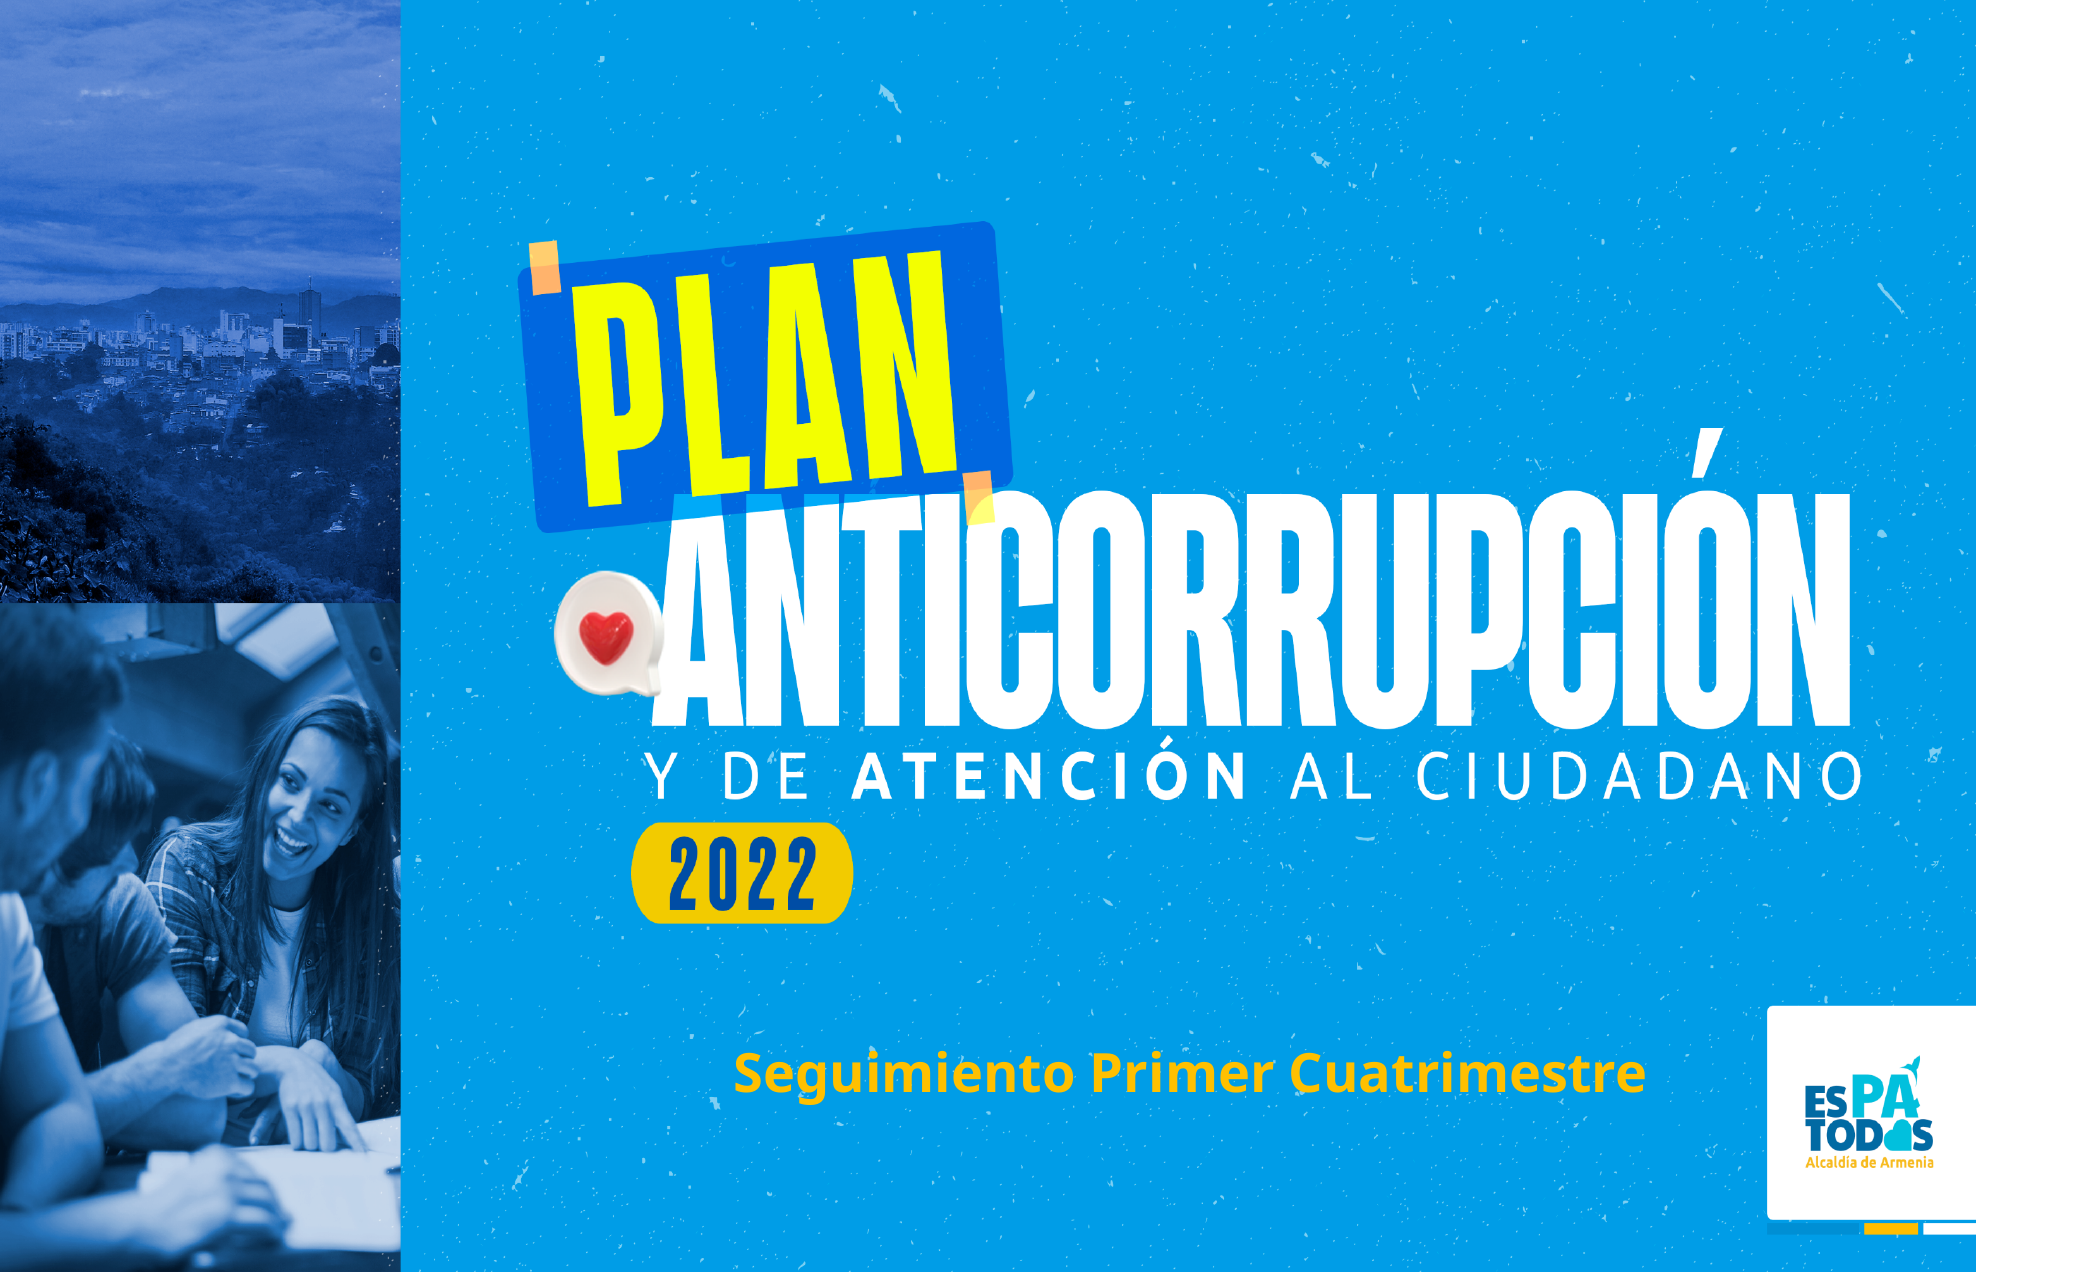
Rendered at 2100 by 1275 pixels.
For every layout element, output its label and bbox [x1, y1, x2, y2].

picture [645, 753, 677, 798]
picture [842, 496, 921, 725]
picture [1291, 753, 1326, 798]
picture [726, 752, 757, 799]
picture [1878, 530, 1886, 537]
picture [1343, 495, 1428, 729]
picture [1063, 752, 1094, 800]
picture [880, 86, 894, 101]
picture [1924, 1224, 1976, 1234]
picture [518, 222, 1052, 729]
picture [1499, 753, 1529, 800]
picture [1006, 753, 1040, 798]
picture [1554, 752, 1586, 799]
picture [1605, 753, 1640, 798]
picture [1758, 495, 1849, 725]
picture [1314, 156, 1322, 163]
picture [1711, 753, 1746, 798]
picture [903, 753, 935, 798]
picture [1153, 495, 1240, 725]
picture [1768, 1006, 1976, 1221]
picture [1418, 752, 1448, 800]
picture [1059, 491, 1144, 729]
picture [1530, 491, 1616, 729]
picture [747, 505, 838, 725]
picture [852, 753, 891, 798]
picture [554, 516, 743, 725]
picture [1469, 753, 1474, 798]
picture [1768, 753, 1799, 798]
picture [1869, 646, 1874, 654]
picture [632, 823, 853, 923]
picture [1930, 749, 1940, 756]
picture [1621, 495, 1657, 725]
picture [1437, 495, 1522, 725]
picture [1209, 753, 1242, 798]
picture [1347, 753, 1370, 798]
picture [1878, 284, 1892, 300]
picture [1161, 736, 1172, 748]
picture [1823, 752, 1860, 800]
picture [711, 1098, 719, 1108]
picture [957, 753, 984, 798]
picture [0, 0, 400, 1272]
picture [1116, 753, 1124, 798]
picture [1027, 391, 1034, 401]
picture [1660, 752, 1693, 799]
picture [1665, 491, 1750, 729]
picture [768, 753, 773, 761]
picture [781, 753, 806, 798]
picture [1865, 1224, 1918, 1236]
picture [1147, 752, 1186, 800]
picture [1693, 429, 1722, 477]
picture [1246, 495, 1335, 725]
